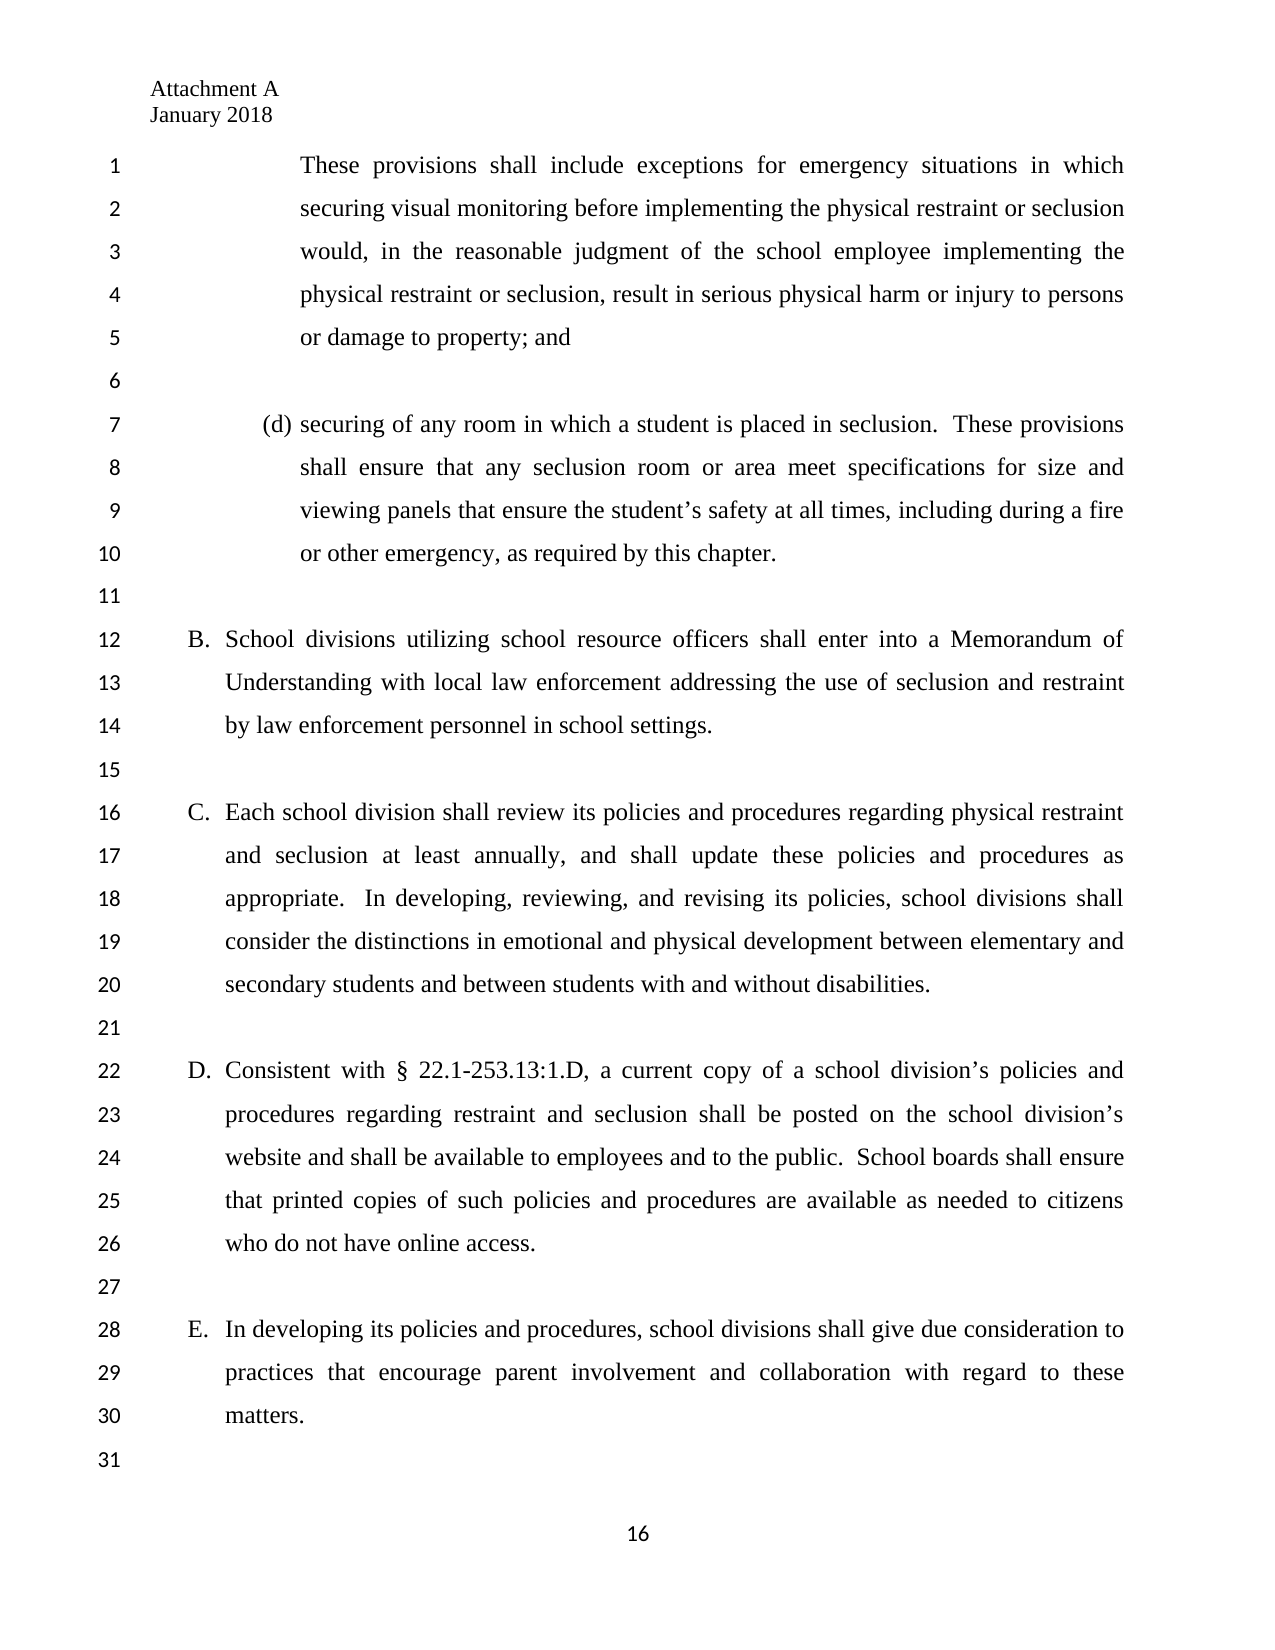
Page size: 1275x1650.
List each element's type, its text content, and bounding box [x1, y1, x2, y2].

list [262, 150, 1125, 351]
list Consistent with § 22.1-253.13:1.D, a current copy of a school division’s policies and procedures regarding restraint and seclusion shall be posted on the school division’s website and shall be available to employees and to the public. School boards shall ensure that printed copies of such policies and procedures are available as needed to citizens who do not have online access. [187, 1056, 1125, 1257]
list In developing its policies and procedures, school divisions shall give due consideration to practices that encourage parent involvement and collaboration with regard to these matters. [187, 1314, 1125, 1429]
list School divisions utilizing school resource officers shall enter into a Memorandum of Understanding with local law enforcement addressing the use of seclusion and restraint by law enforcement personnel in school settings. [187, 624, 1125, 739]
list Each school division shall review its policies and procedures regarding physical restraint and seclusion at least annually, and shall update these policies and procedures as appropriate. In developing, reviewing, and revising its policies, school divisions shall consider the distinctions in emotional and physical development between elementary and secondary students and between students with and without disabilities. [187, 797, 1125, 998]
list securing of any room in which a student is placed in seclusion. These provisions shall ensure that any seclusion room or area meet specifications for size and viewing panels that ensure the student’s safety at all times, including during a fire or other emergency, as required by this chapter. [262, 409, 1125, 567]
